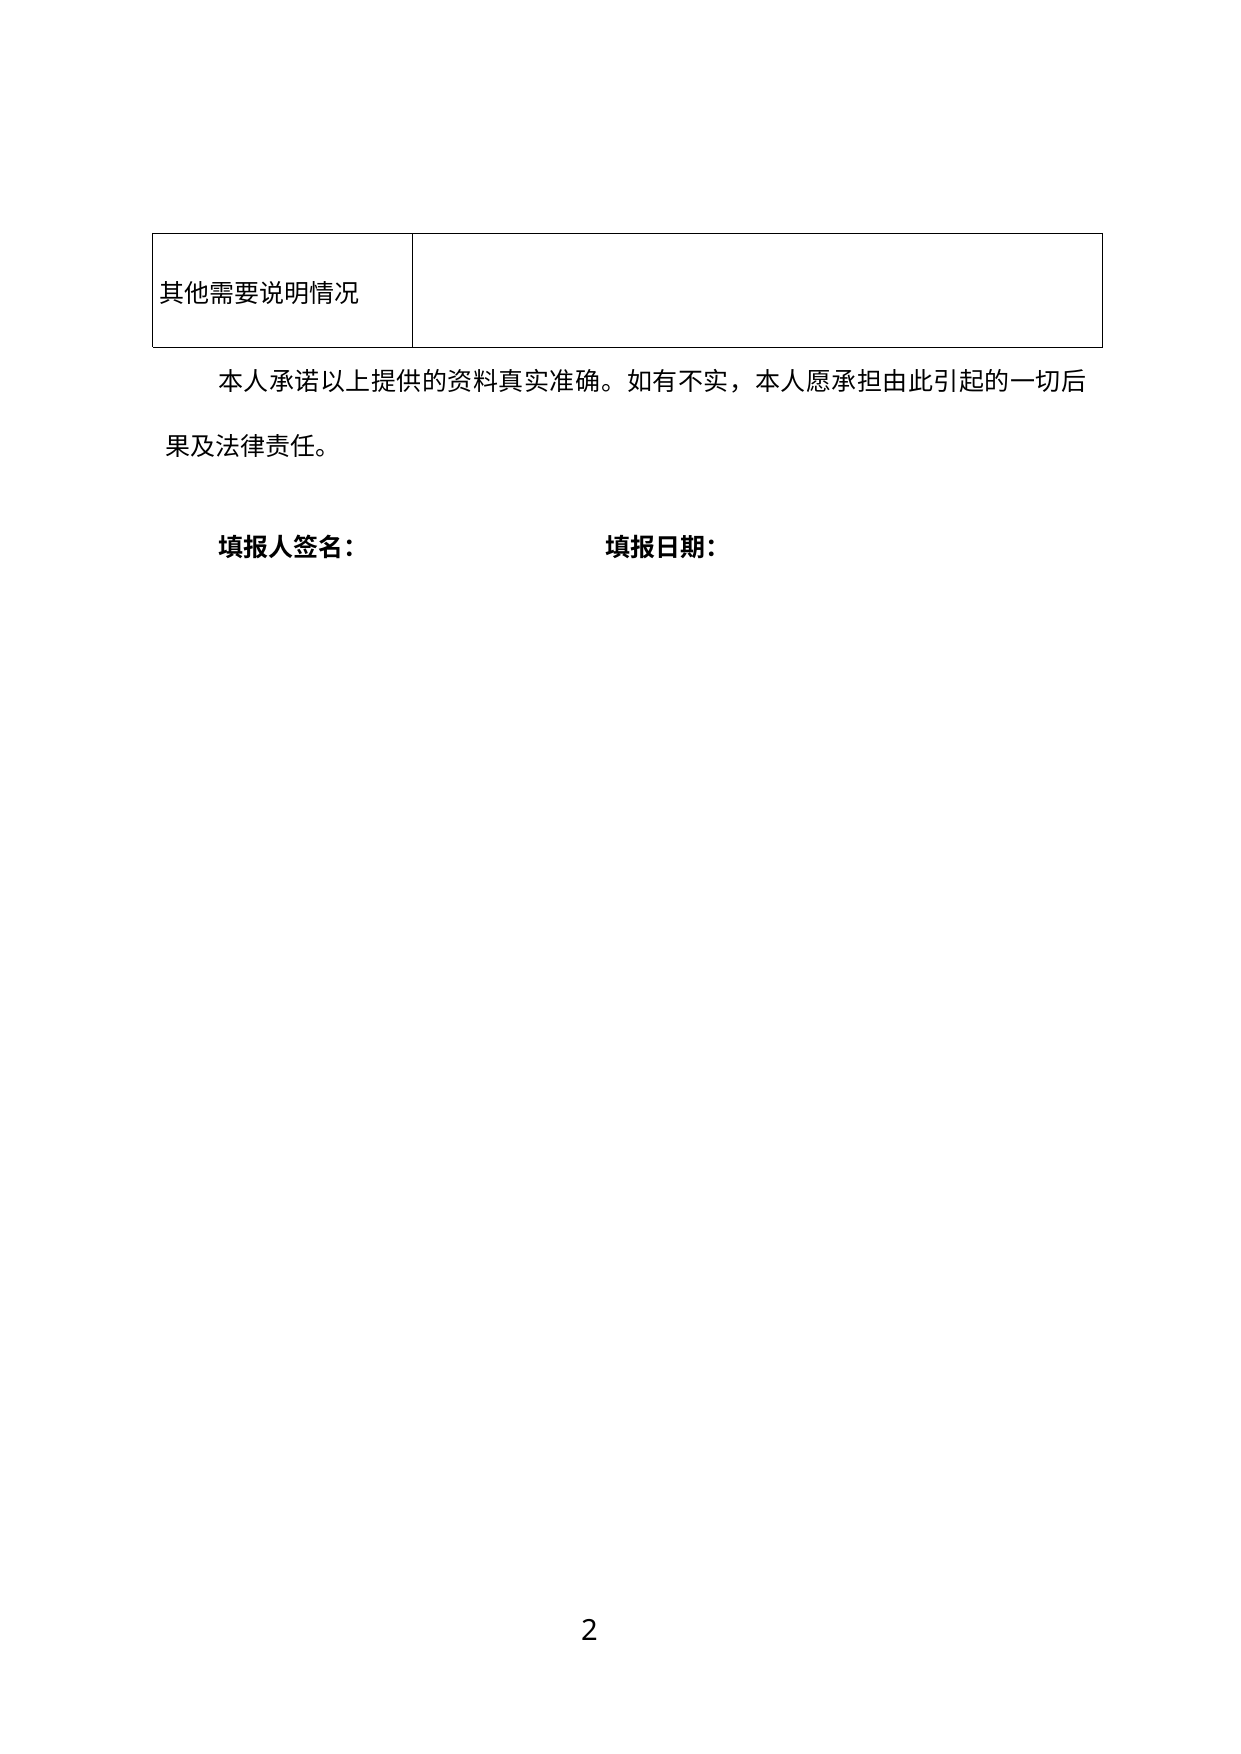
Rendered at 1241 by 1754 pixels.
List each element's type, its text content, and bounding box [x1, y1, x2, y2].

table_cell 其他需要说明情况 [153, 234, 412, 346]
text 本人承诺以上提供的资料真实准确。如有不实，本人愿承担由此引起的一切后果及法律责任。 [165, 348, 1087, 477]
table_cell [413, 234, 1102, 346]
text 填报人签名： 填报日期： [165, 513, 1087, 578]
